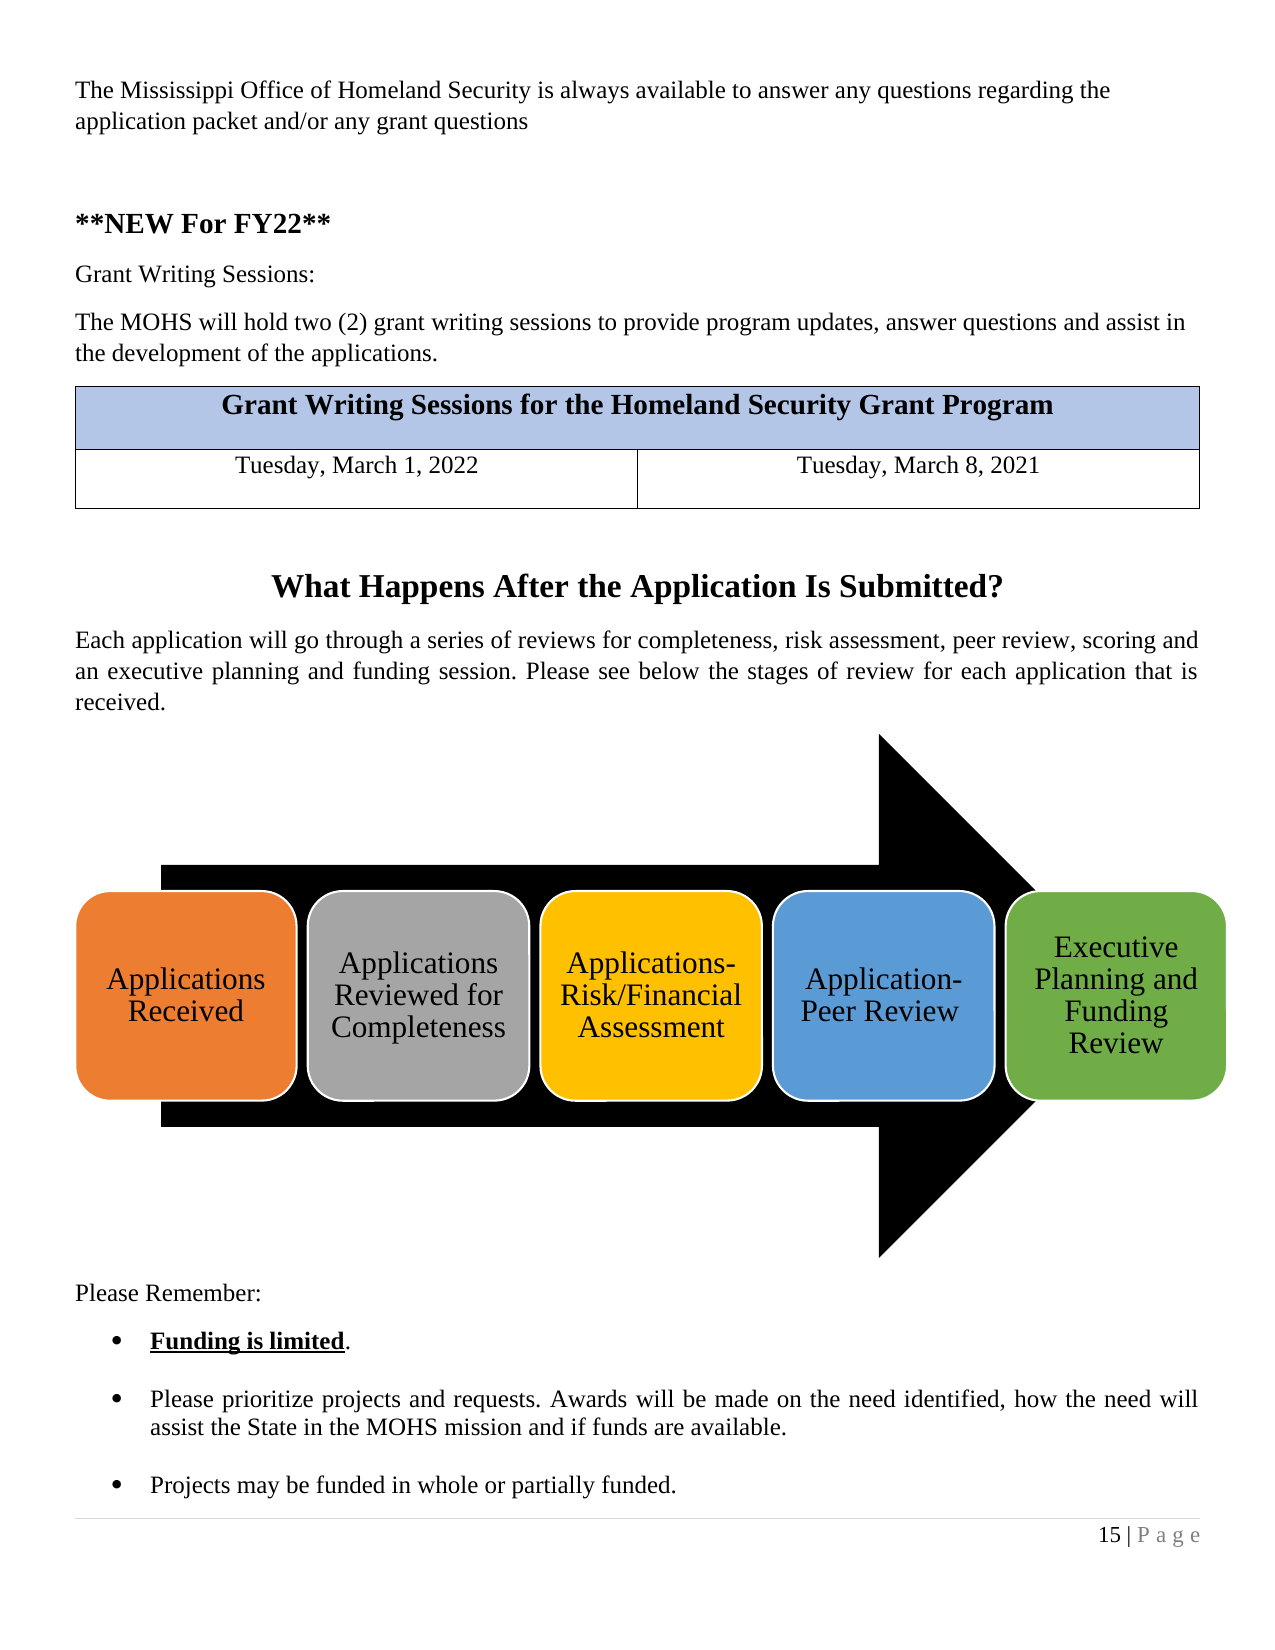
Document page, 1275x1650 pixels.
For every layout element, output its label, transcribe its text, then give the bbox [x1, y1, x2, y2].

text Grant Writing Sessions: [75, 259, 1200, 288]
list Projects may be funded in whole or partially funded. [112, 1470, 1200, 1499]
text The MOHS will hold two (2) grant writing sessions to provide program updates, answer questions and assist in the development of the applications. [75, 307, 1200, 367]
text What Happens After the Application Is Submitted? [75, 567, 1200, 605]
text Please Remember: [75, 1278, 1200, 1307]
table_header Grant Writing Sessions for the Homeland Security Grant Program [76, 387, 1199, 449]
text **NEW For FY22** [75, 207, 1200, 240]
list Please prioritize projects and requests. Awards will be made on the need identified, how the need will assist the State in the MOHS mission and if funds are available. [112, 1384, 1200, 1441]
table_cell Tuesday, March 1, 2022 [76, 450, 637, 508]
text Each application will go through a series of reviews for completeness, risk assessment, peer review, scoring and an executive planning and funding session. Please see below the stages of review for each application that is received. [75, 625, 1200, 716]
table_cell Tuesday, March 8, 2021 [638, 450, 1199, 508]
text The Mississippi Office of Homeland Security is always available to answer any questions regarding the application packet and/or any grant questions [75, 75, 1200, 135]
list Funding is limited. [112, 1326, 1200, 1355]
